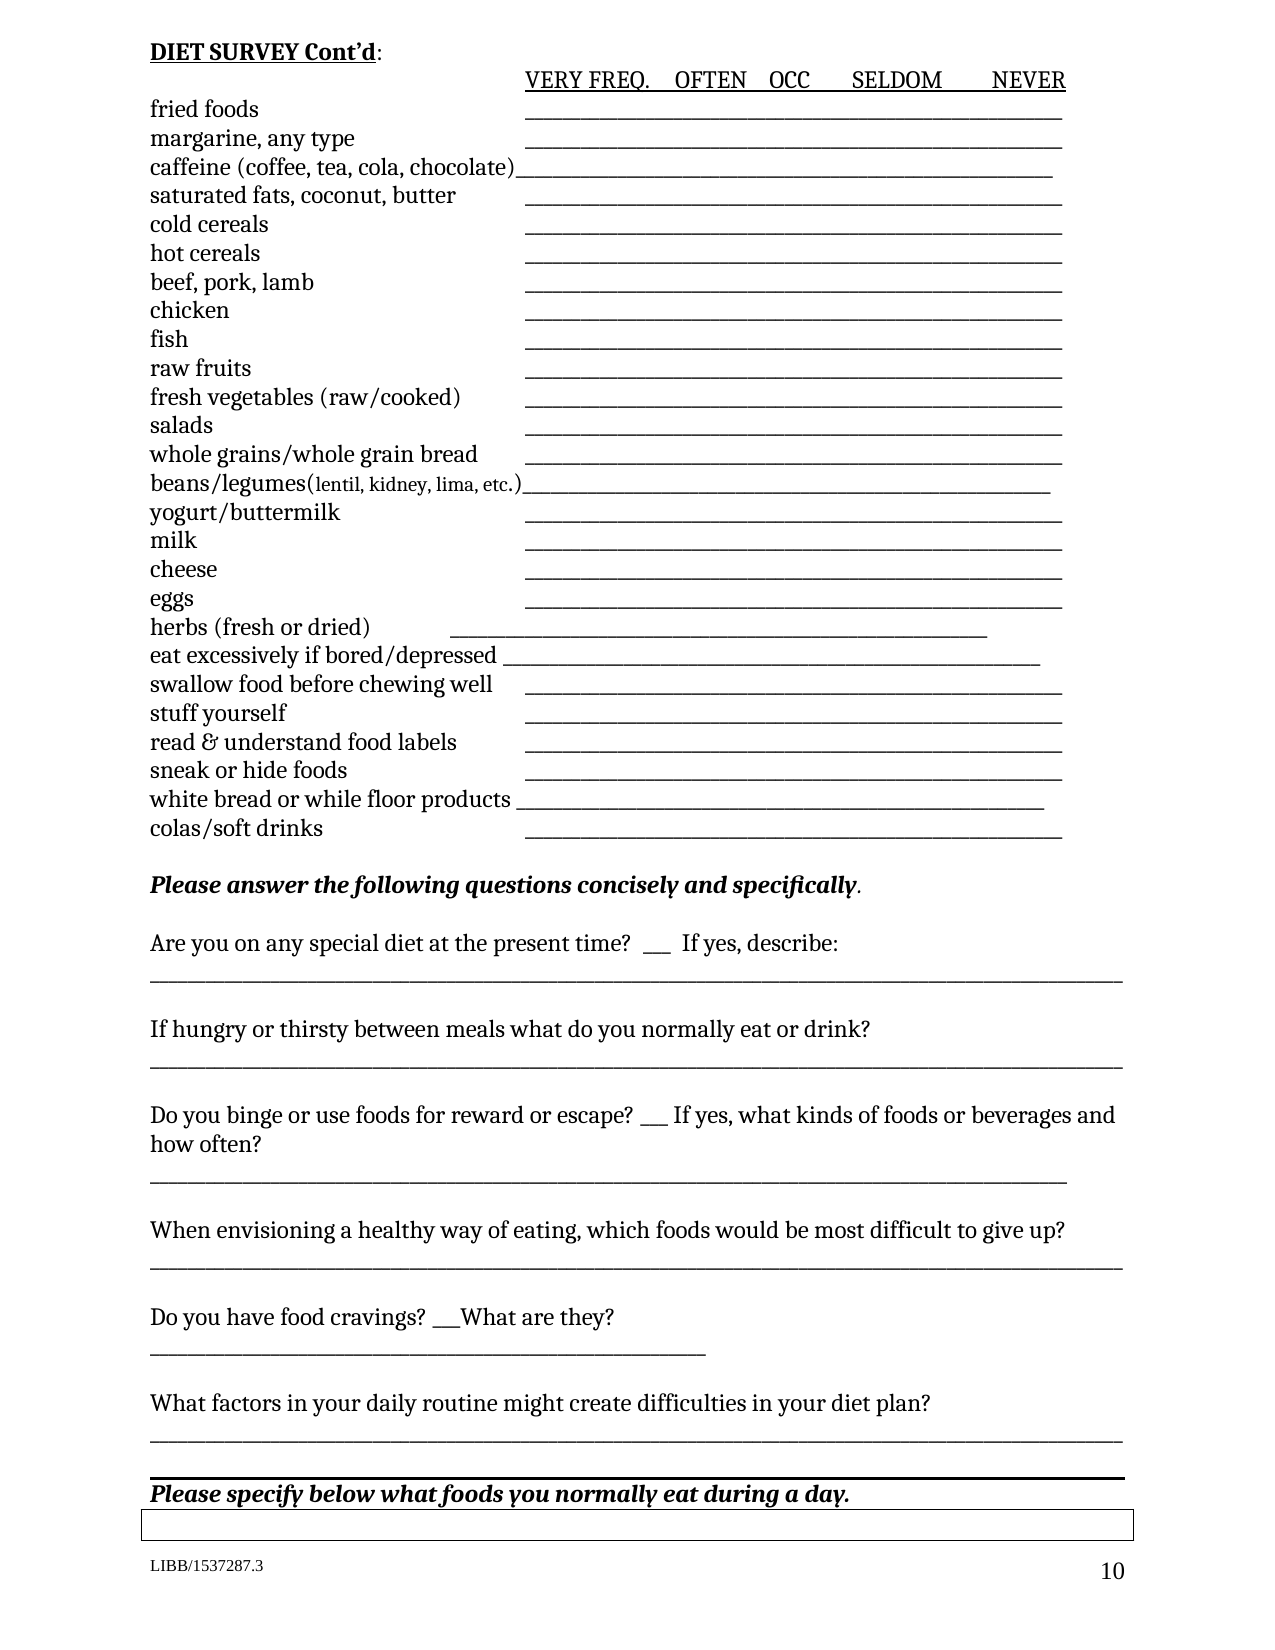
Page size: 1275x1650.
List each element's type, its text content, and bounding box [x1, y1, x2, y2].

text fish __________________________________________________________ [150, 325, 1125, 354]
text saturated fats, coconut, butter __________________________________________________________ [150, 181, 1125, 210]
text beef, pork, lamb __________________________________________________________ [150, 267, 1125, 296]
text _________________________________________________________________________________________________________ [150, 957, 1125, 986]
text fresh vegetables (raw/cooked) __________________________________________________________ [150, 382, 1125, 411]
text white bread or while floor products _________________________________________________________ [150, 785, 1125, 814]
text swallow food before chewing well __________________________________________________________ [150, 670, 1125, 699]
text Do you binge or use foods for reward or escape? ___ If yes, what kinds of foods or beverages and how often? ___________________________________________________________________________________________________ [150, 1101, 1125, 1187]
text yogurt/buttermilk __________________________________________________________ [150, 497, 1125, 526]
text salads __________________________________________________________ [150, 411, 1125, 440]
text When envisioning a healthy way of eating, which foods would be most difficult to give up? _________________________________________________________________________________________________________ [150, 1216, 1125, 1274]
text What factors in your daily routine might create difficulties in your diet plan? _________________________________________________________________________________________________________ [150, 1389, 1125, 1446]
text _________________________________________________________________________________________________________ [150, 1044, 1125, 1072]
text whole grains/whole grain bread __________________________________________________________ [150, 440, 1125, 469]
text Please answer the following questions concisely and specifically. [150, 871, 1125, 900]
text hot cereals __________________________________________________________ [150, 239, 1125, 267]
text Please specify below what foods you normally eat during a day. [150, 1480, 1125, 1509]
text eggs __________________________________________________________ [150, 584, 1125, 612]
text Are you on any special diet at the present time? ___ If yes, describe: [150, 929, 1125, 957]
text read & understand food labels __________________________________________________________ [150, 727, 1125, 756]
text caffeine (coffee, tea, cola, chocolate)__________________________________________________________ [150, 152, 1125, 181]
text VERY FREQ. OFTEN OCC SELDOM NEVER [450, 66, 1125, 95]
text colas/soft drinks __________________________________________________________ [150, 814, 1125, 842]
text margarine, any type __________________________________________________________ [150, 124, 1125, 152]
text stuff yourself __________________________________________________________ [150, 699, 1125, 727]
text beans/legumes(lentil, kidney, lima, etc.)_________________________________________________________ [150, 469, 1125, 497]
text DIET SURVEY Cont’d: [150, 37, 1125, 66]
text herbs (fresh or dried) __________________________________________________________ [150, 612, 1125, 641]
text raw fruits __________________________________________________________ [150, 354, 1125, 382]
text chicken __________________________________________________________ [150, 296, 1125, 325]
text milk __________________________________________________________ [150, 526, 1125, 555]
text cheese __________________________________________________________ [150, 555, 1125, 584]
text If hungry or thirsty between meals what do you normally eat or drink? [150, 1015, 1125, 1044]
text cold cereals __________________________________________________________ [150, 210, 1125, 239]
text eat excessively if bored/depressed __________________________________________________________ [150, 641, 1125, 670]
text Do you have food cravings? ___What are they? ____________________________________________________________ [150, 1302, 1125, 1360]
text sneak or hide foods __________________________________________________________ [150, 756, 1125, 785]
text fried foods __________________________________________________________ [150, 95, 1125, 124]
